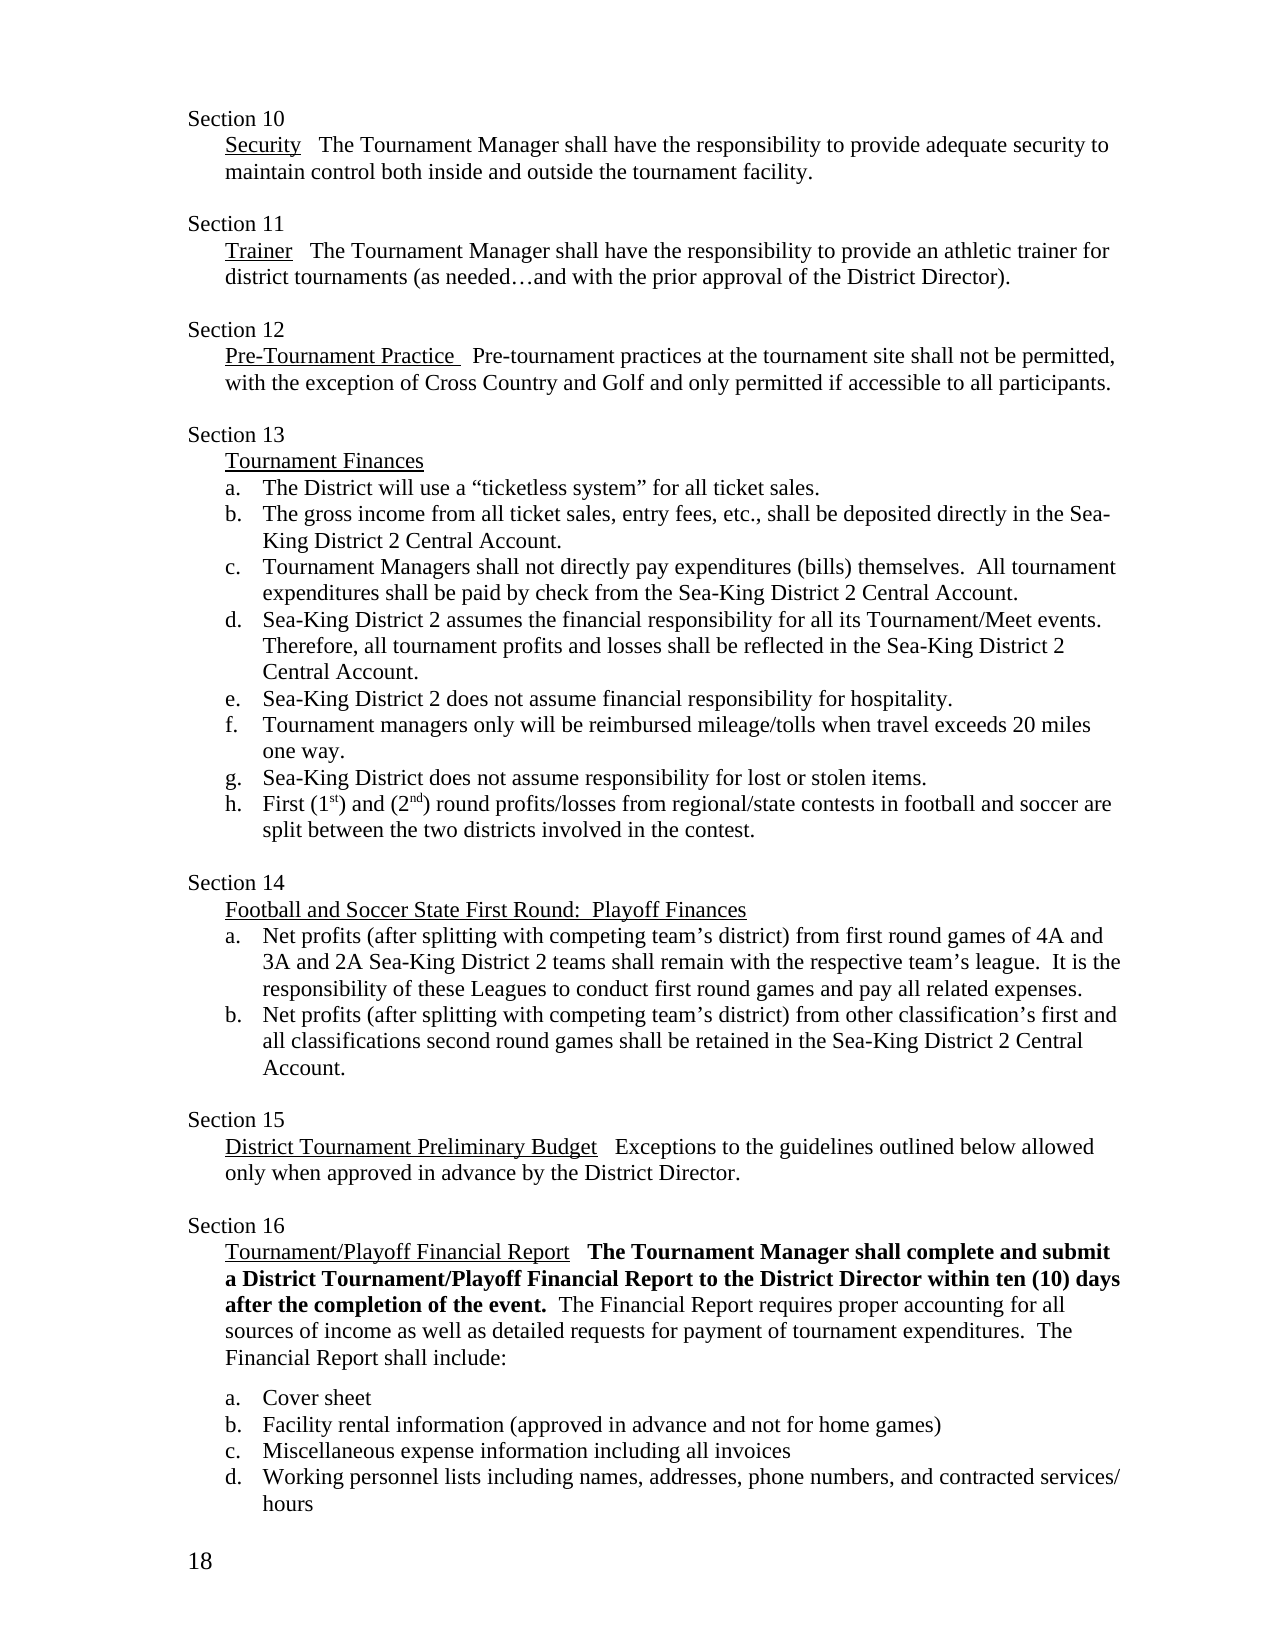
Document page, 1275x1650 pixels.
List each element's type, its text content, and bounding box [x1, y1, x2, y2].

text Pre-Tournament Practice Pre-tournament practices at the tournament site shall not be permitted, with the exception of Cross Country and Golf and only permitted if accessible to all participants. [187, 342, 1125, 395]
text Section 14 [187, 869, 1125, 896]
list Tournament managers only will be reimbursed mileage/tolls when travel exceeds 20 miles one way. [225, 711, 1125, 764]
text Section 15 [187, 1106, 1125, 1133]
text Section 13 [187, 421, 1125, 448]
text Tournament/Playoff Financial Report The Tournament Manager shall complete and submit a District Tournament/Playoff Financial Report to the District Director within ten (10) days after the completion of the event. The Financial Report requires proper accounting for all sources of income as well as detailed requests for payment of tournament expenditures. The Financial Report shall include: [187, 1238, 1125, 1370]
list Net profits (after splitting with competing team’s district) from other classification’s first and all classifications second round games shall be retained in the Sea-King District 2 Central Account. [225, 1001, 1125, 1080]
text Section 10 [187, 105, 1125, 131]
list Facility rental information (approved in advance and not for home games) [225, 1411, 1125, 1437]
list First (1st) and (2nd) round profits/losses from regional/state contests in football and soccer are split between the two districts involved in the contest. [225, 790, 1125, 843]
list Cover sheet [225, 1384, 1125, 1411]
text District Tournament Preliminary Budget Exceptions to the guidelines outlined below allowed only when approved in advance by the District Director. [187, 1133, 1125, 1186]
list Net profits (after splitting with competing team’s district) from first round games of 4A and 3A and 2A Sea-King District 2 teams shall remain with the respective team’s league. It is the responsibility of these Leagues to conduct first round games and pay all related expenses. [225, 922, 1125, 1001]
list Sea-King District 2 assumes the financial responsibility for all its Tournament/Meet events. Therefore, all tournament profits and losses shall be reflected in the Sea-King District 2 Central Account. [225, 606, 1125, 685]
text Section 16 [187, 1212, 1125, 1238]
list Tournament Managers shall not directly pay expenditures (bills) themselves. All tournament expenditures shall be paid by check from the Sea-King District 2 Central Account. [225, 553, 1125, 606]
text Tournament Finances [187, 448, 1125, 474]
list Working personnel lists including names, addresses, phone numbers, and contracted services/ hours [225, 1463, 1125, 1516]
list Sea-King District 2 does not assume financial responsibility for hospitality. [225, 685, 1125, 711]
list The gross income from all ticket sales, entry fees, etc., shall be deposited directly in the Sea-King District 2 Central Account. [225, 500, 1125, 553]
list Sea-King District does not assume responsibility for lost or stolen items. [225, 764, 1125, 790]
text Football and Soccer State First Round: Playoff Finances [187, 896, 1125, 922]
text Trainer The Tournament Manager shall have the responsibility to provide an athletic trainer for district tournaments (as needed…and with the prior approval of the District Director). [187, 237, 1125, 289]
text Section 12 [187, 316, 1125, 342]
text Section 11 [187, 210, 1125, 237]
text Security The Tournament Manager shall have the responsibility to provide adequate security to maintain control both inside and outside the tournament facility. [187, 131, 1125, 184]
list Miscellaneous expense information including all invoices [225, 1437, 1125, 1463]
list The District will use a “ticketless system” for all ticket sales. [225, 474, 1125, 500]
